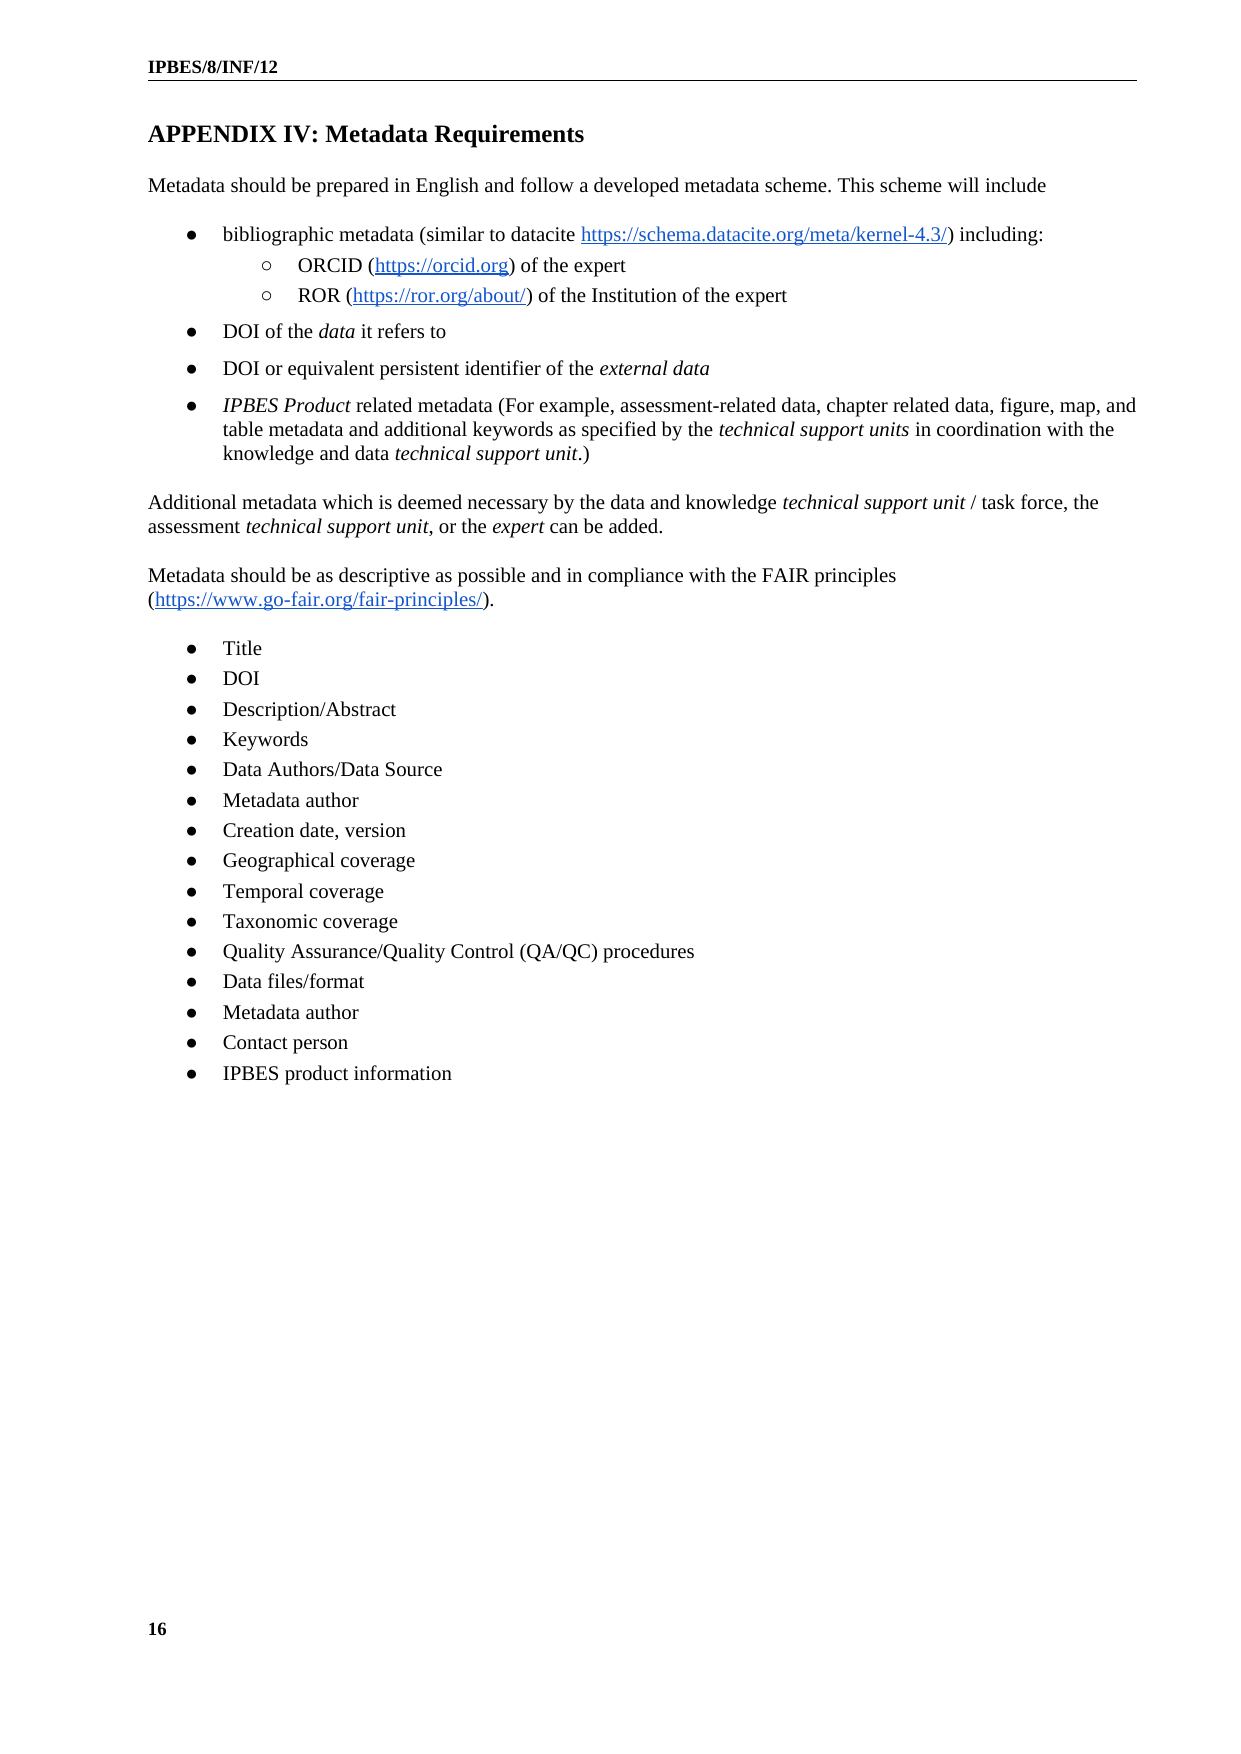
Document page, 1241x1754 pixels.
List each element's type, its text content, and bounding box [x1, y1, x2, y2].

text Metadata should be prepared in English and follow a developed metadata scheme. This scheme will include [148, 173, 1137, 197]
list Title [185, 636, 1137, 660]
list Data files/format [185, 969, 1137, 993]
list Data Authors/Data Source [185, 757, 1137, 781]
list Contact person [185, 1030, 1137, 1054]
list Description/Abstract [185, 697, 1137, 721]
list bibliographic metadata (similar to datacite https://schema.datacite.org/meta/kernel-4.3/) including: [185, 222, 1137, 246]
list ORCID (https://orcid.org) of the expert [260, 253, 1137, 277]
list Temporal coverage [185, 878, 1137, 903]
list DOI or equivalent persistent identifier of the external data [185, 356, 1137, 380]
text Additional metadata which is deemed necessary by the data and knowledge technical support unit / task force, the assessment technical support unit, or the expert can be added. [148, 490, 1137, 538]
text Metadata should be as descriptive as possible and in compliance with the FAIR principles (https://www.go-fair.org/fair-principles/). [148, 563, 1137, 611]
list Creation date, version [185, 818, 1137, 842]
list Metadata author [185, 788, 1137, 812]
list Quality Assurance/Quality Control (QA/QC) procedures [185, 939, 1137, 963]
list IPBES Product related metadata (For example, assessment-related data, chapter related data, figure, map, and table metadata and additional keywords as specified by the technical support units in coordination with the knowledge and data technical support unit.) [185, 393, 1137, 465]
list Geographical coverage [185, 848, 1137, 872]
list Keywords [185, 727, 1137, 751]
list DOI [185, 666, 1137, 690]
list IPBES product information [185, 1060, 1137, 1084]
list Taxonomic coverage [185, 909, 1137, 933]
list Metadata author [185, 1000, 1137, 1024]
list DOI of the data it refers to [185, 319, 1137, 343]
text APPENDIX IV: Metadata Requirements [148, 119, 1137, 148]
list ROR (https://ror.org/about/) of the Institution of the expert [260, 283, 1137, 307]
